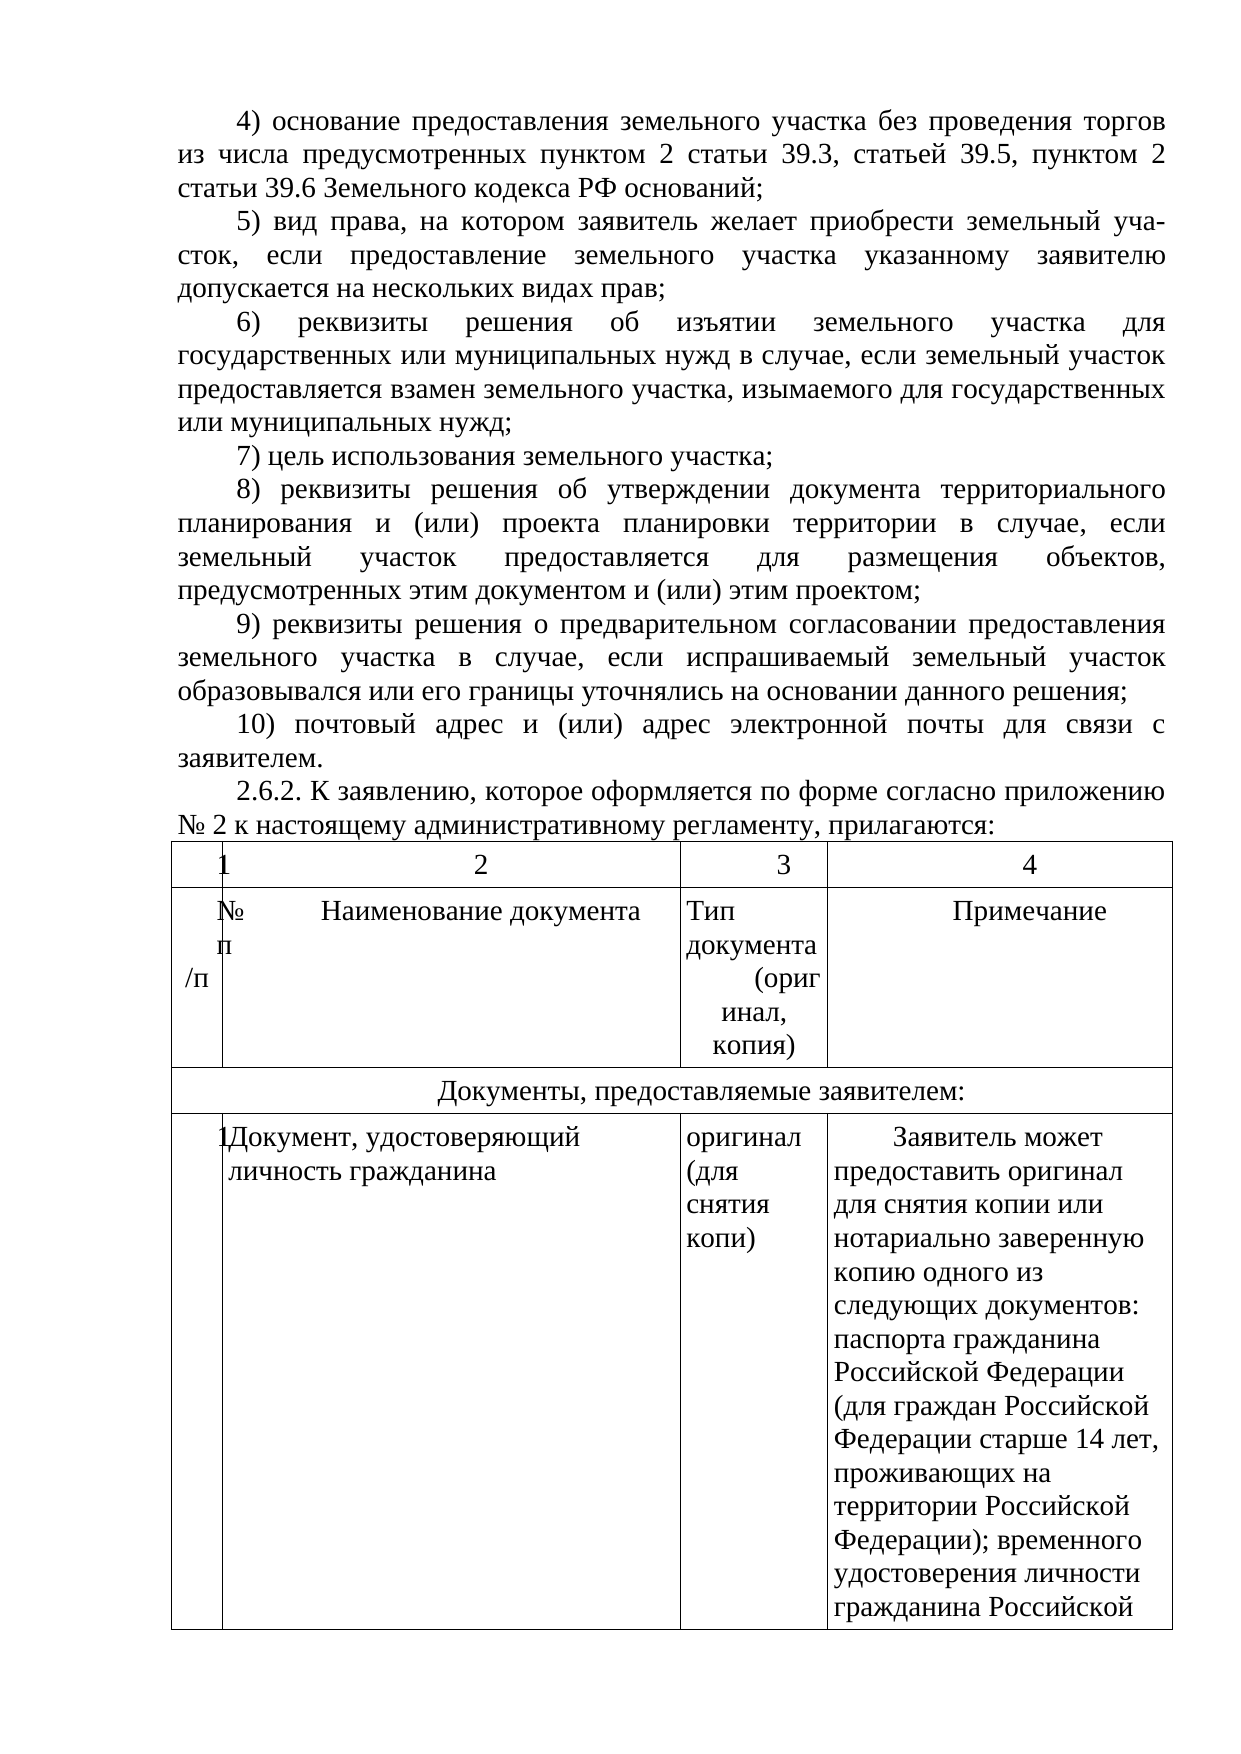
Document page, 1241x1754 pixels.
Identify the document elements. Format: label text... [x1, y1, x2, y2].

table_cell 1 [172, 1114, 222, 1628]
text 9) реквизиты решения о предварительном согласовании предоставления земельного участка в случае, если испрашиваемый земельный участок образовывался или его границы уточнялись на основании данного решения; [177, 606, 1167, 706]
text 6) реквизиты решения об изъятии земельного участка для государственных или муниципальных нужд в случае, если земельный участок предоставляется взамен земельного участка, изымаемого для государственных или муниципальных нужд; [177, 304, 1167, 438]
table_header 2 [223, 842, 680, 887]
text 8) реквизиты решения об утверждении документа территориального планирования и (или) проекта планировки территории в случае, если земельный участок предоставляется для размещения объектов, предусмотренных этим документом и (или) этим проектом; [177, 472, 1167, 606]
text 10) почтовый адрес и (или) адрес электронной почты для связи с заявителем. [177, 706, 1167, 773]
table_cell Примечание [828, 888, 1172, 1067]
table_cell Документы, предоставляемые заявителем: [172, 1068, 1172, 1113]
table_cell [223, 1114, 680, 1628]
text 2.6.2. К заявлению, которое оформляется по форме согласно приложению № 2 к настоящему административному регламенту, прилагаются: [177, 773, 1167, 841]
table_header 3 [681, 842, 827, 887]
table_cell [828, 1114, 1172, 1628]
table_header 1 [172, 842, 222, 887]
table_cell Тип документа (оригинал, копия) [681, 888, 827, 1067]
table_header 4 [828, 842, 1172, 887]
table_cell № п/п [172, 888, 222, 1067]
text 7) цель использования земельного участка; [177, 438, 1167, 472]
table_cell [681, 1114, 827, 1628]
table_cell Наименование документа [223, 888, 680, 1067]
text 4) основание предоставления земельного участка без проведения торгов из числа предусмотренных пунктом 2 статьи 39.3, статьей 39.5, пунктом 2 статьи 39.6 Земельного кодекса РФ оснований; [177, 103, 1167, 203]
text 5) вид права, на котором заявитель желает приобрести земельный уча-сток, если предоставление земельного участка указанному заявителю допускается на нескольких видах прав; [177, 203, 1167, 304]
